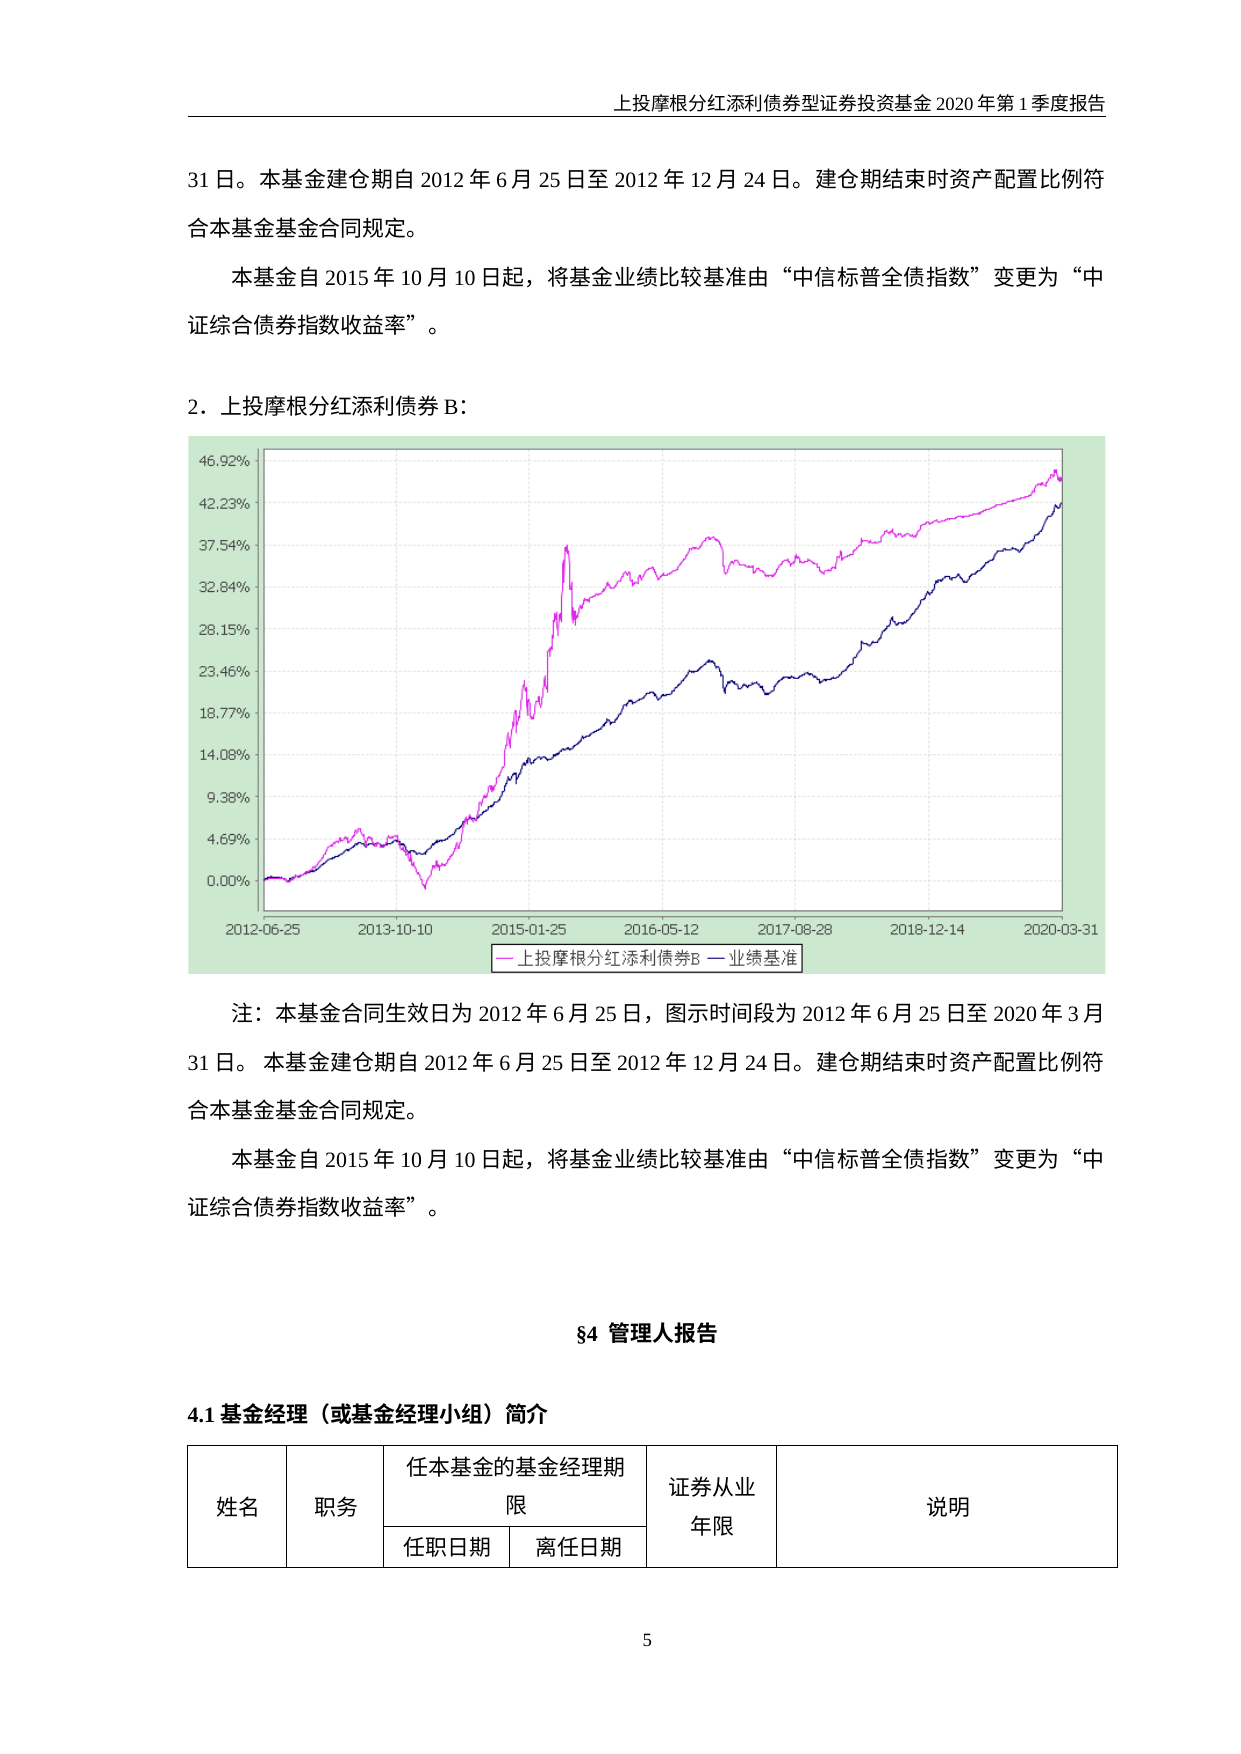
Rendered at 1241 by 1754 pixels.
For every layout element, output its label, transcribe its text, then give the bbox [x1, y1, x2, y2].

table_header 职务 [287, 1446, 383, 1567]
subtitle §4 管理人报告 [187, 1316, 1106, 1348]
text 注：本基金合同生效日为2012年6月25日，图示时间段为2012年6月25日至2020年3月31日。 本基金建仓期自2012年6月25日至2012年12月24日。建仓期结束时资产配置比例符合本基金基金合同规定。 [187, 995, 1106, 1125]
table_header 姓名 [188, 1446, 286, 1567]
text 2．上投摩根分红添利债券B： [187, 389, 1106, 420]
text 4.1 基金经理（或基金经理小组）简介 [187, 1397, 1106, 1429]
table_header 说明 [777, 1446, 1117, 1567]
table_cell 离任日期 [510, 1527, 646, 1567]
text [187, 162, 1106, 243]
table_cell 任职日期 [384, 1527, 509, 1567]
text 本基金自2015年10月10日起，将基金业绩比较基准由“中信标普全债指数”变更为“中证综合债券指数收益率”。 [187, 1141, 1106, 1222]
picture [188, 436, 1106, 974]
table_header 任本基金的基金经理期限 [384, 1446, 646, 1526]
table_header 证券从业年限 [647, 1446, 776, 1567]
text 本基金自2015年10月10日起，将基金业绩比较基准由“中信标普全债指数”变更为“中证综合债券指数收益率”。 [187, 259, 1106, 340]
